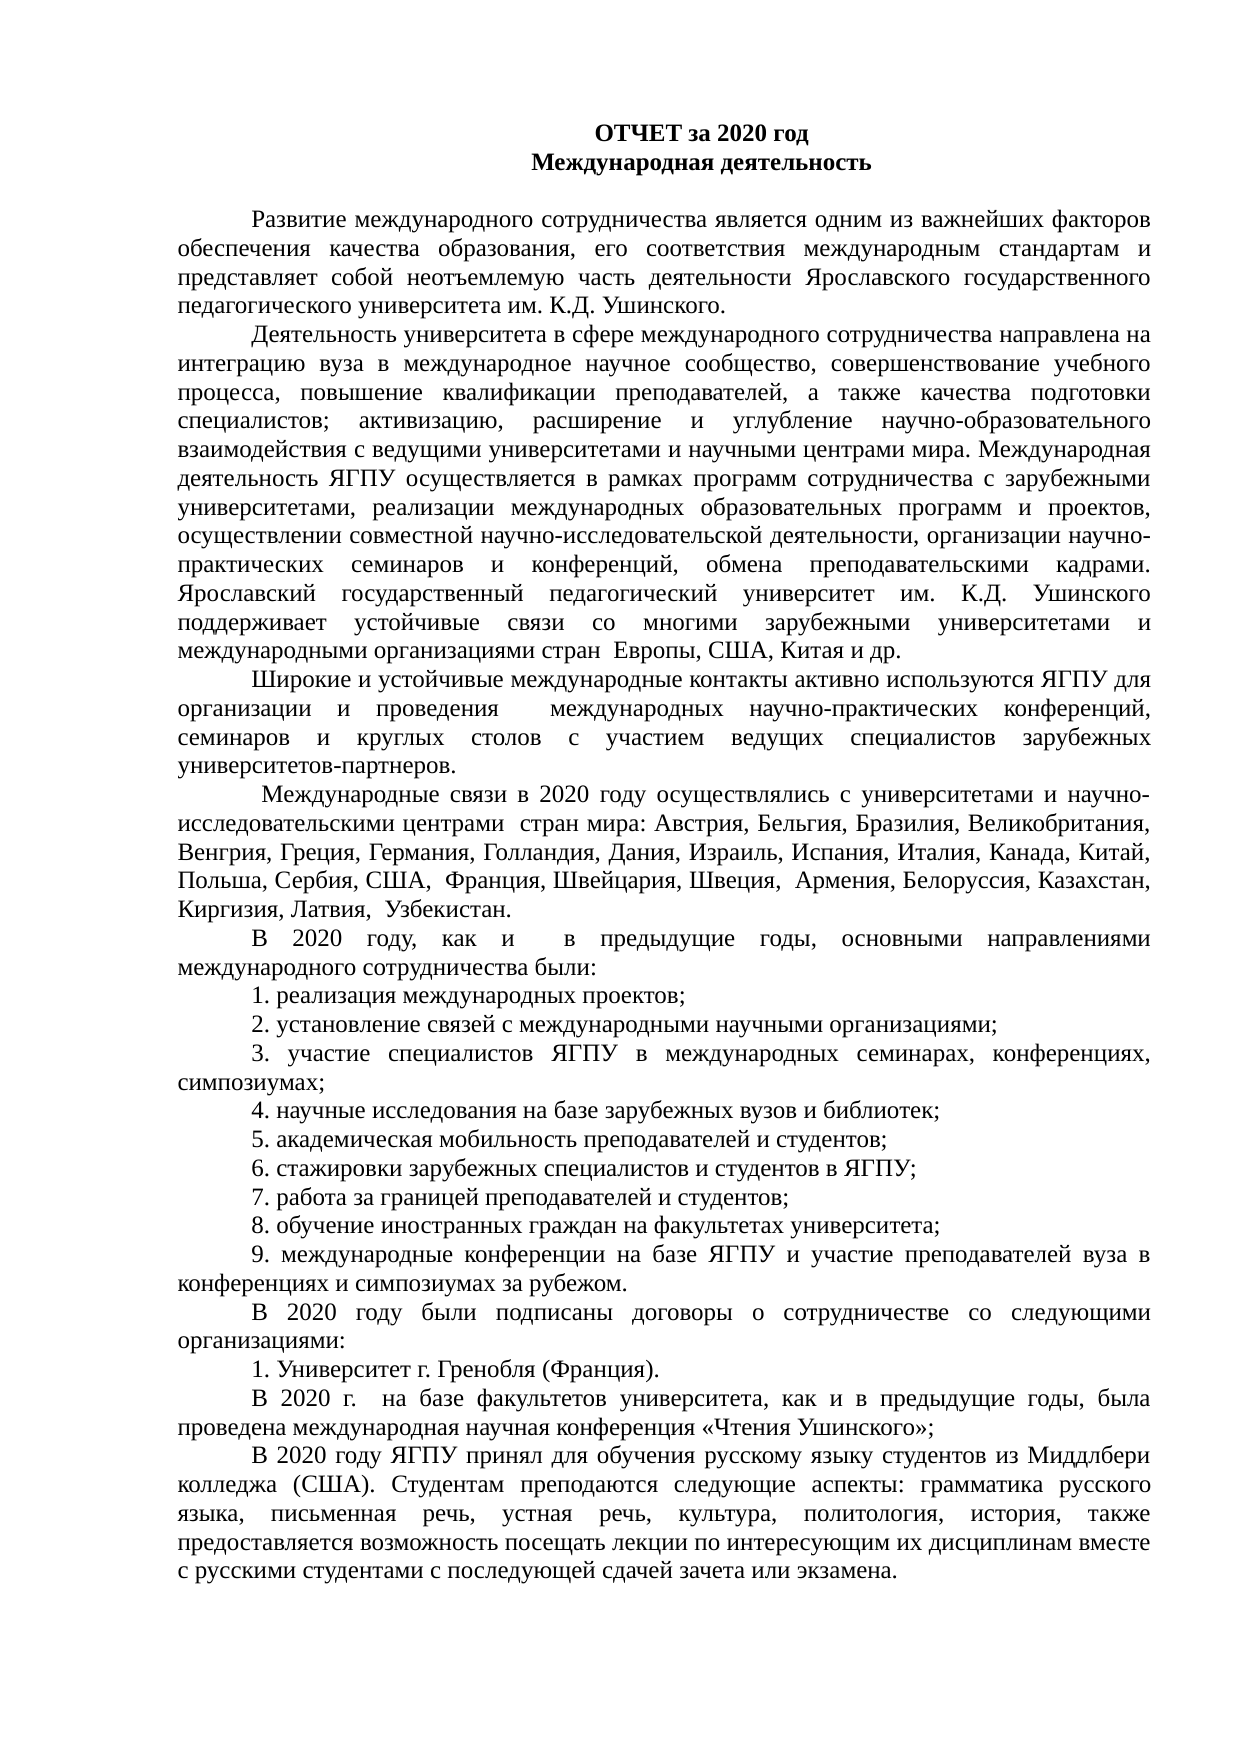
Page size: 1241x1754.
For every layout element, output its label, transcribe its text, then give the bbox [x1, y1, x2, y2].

text 7. работа за границей преподавателей и студентов; [177, 1182, 1152, 1211]
text В 2020 году, как и в предыдущие годы, основными направлениями международного сотрудничества были: [177, 923, 1152, 981]
text Деятельность университета в сфере международного сотрудничества направлена на интеграцию вуза в международное научное сообщество, совершенствование учебного процесса, повышение квалификации преподавателей, а также качества подготовки специалистов; активизацию, расширение и углубление научно-образовательного взаимодействия с ведущими университетами и научными центрами мира. Международная деятельность ЯГПУ осуществляется в рамках программ сотрудничества с зарубежными университетами, реализации международных образовательных программ и проектов, осуществлении совместной научно-исследовательской деятельности, организации научно-практических семинаров и конференций, обмена преподавательскими кадрами. Ярославский государственный педагогический университет им. К.Д. Ушинского поддерживает устойчивые связи со многими зарубежными университетами и международными организациями стран Европы, США, Китая и др. [177, 319, 1152, 664]
text 3. участие специалистов ЯГПУ в международных семинарах, конференциях, симпозиумах; [177, 1038, 1152, 1096]
text Международные связи в 2020 году осуществлялись с университетами и научно-исследовательскими центрами стран мира: Австрия, Бельгия, Бразилия, Великобритания, Венгрия, Греция, Германия, Голландия, Дания, Израиль, Испания, Италия, Канада, Китай, Польша, Сербия, США, Франция, Швейцария, Швеция, Армения, Белоруссия, Казахстан, Киргизия, Латвия, Узбекистан. [177, 779, 1152, 923]
text 5. академическая мобильность преподавателей и студентов; [177, 1124, 1152, 1153]
text 9. международные конференции на базе ЯГПУ и участие преподавателей вуза в конференциях и симпозиумах за рубежом. [177, 1239, 1152, 1297]
text 8. обучение иностранных граждан на факультетах университета; [177, 1211, 1152, 1239]
text 6. стажировки зарубежных специалистов и студентов в ЯГПУ; [177, 1153, 1152, 1182]
text Развитие международного сотрудничества является одним из важнейших факторов обеспечения качества образования, его соответствия международным стандартам и представляет собой неотъемлемую часть деятельности Ярославского государственного педагогического университета им. К.Д. Ушинского. [177, 204, 1152, 319]
text 1. реализация международных проектов; [177, 981, 1152, 1009]
text Широкие и устойчивые международные контакты активно используются ЯГПУ для организации и проведения международных научно-практических конференций, семинаров и круглых столов с участием ведущих специалистов зарубежных университетов-партнеров. [177, 664, 1152, 779]
text В 2020 году ЯГПУ принял для обучения русскому языку студентов из Миддлбери колледжа (США). Студентам преподаются следующие аспекты: грамматика русского языка, письменная речь, устная речь, культура, политология, история, также предоставляется возможность посещать лекции по интересующим их дисциплинам вместе с русскими студентами с последующей сдачей зачета или экзамена. [177, 1441, 1152, 1584]
text 4. научные исследования на базе зарубежных вузов и библиотек; [177, 1096, 1152, 1124]
text В 2020 году были подписаны договоры о сотрудничестве со следующими организациями: [177, 1297, 1152, 1354]
text Международная деятельность [177, 147, 1152, 176]
text 2. установление связей с международными научными организациями; [177, 1009, 1152, 1038]
text В 2020 г. на базе факультетов университета, как и в предыдущие годы, была проведена международная научная конференция «Чтения Ушинского»; [177, 1383, 1152, 1441]
text 1. Университет г. Гренобля (Франция). [251, 1354, 1152, 1383]
text ОТЧЕТ за 2020 год [177, 118, 1152, 147]
